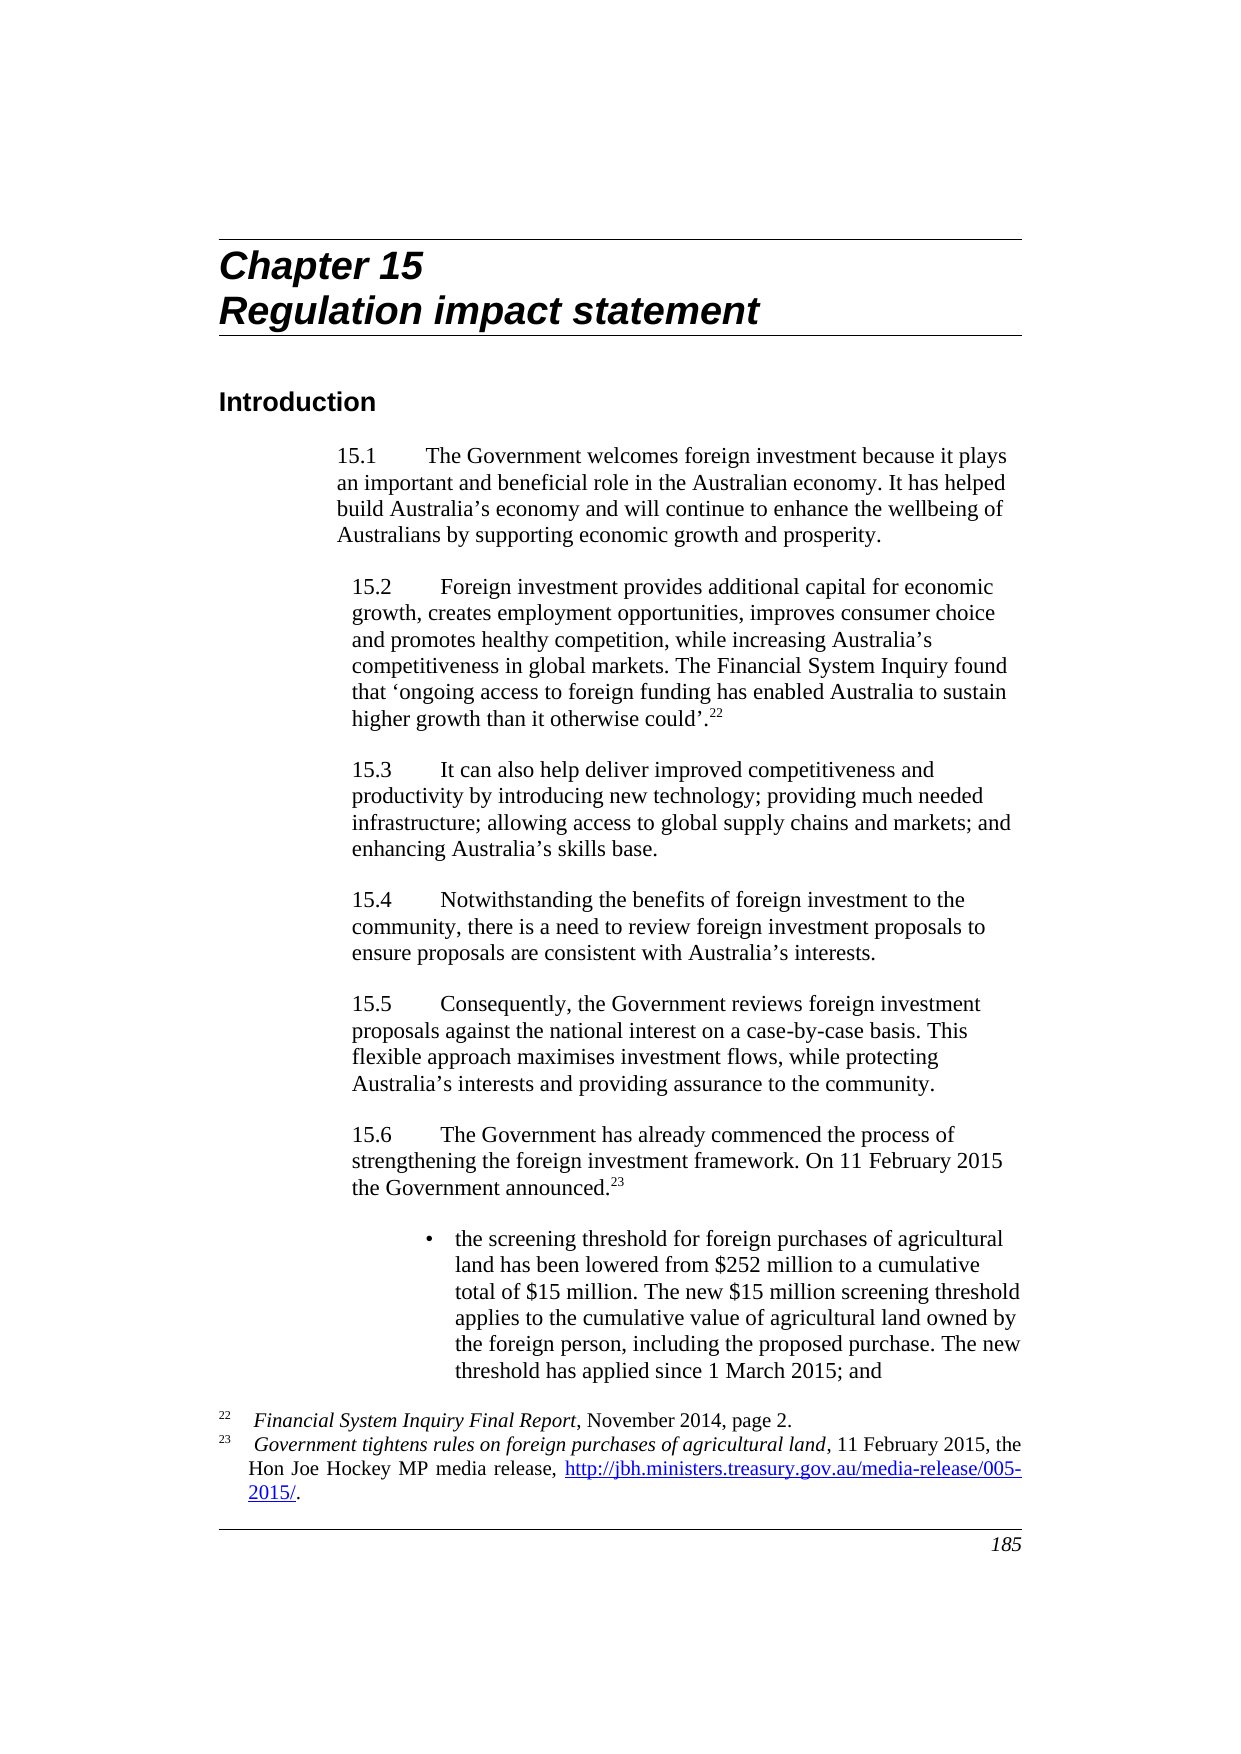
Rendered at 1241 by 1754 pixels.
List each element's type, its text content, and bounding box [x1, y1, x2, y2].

subtitle Introduction [218, 386, 1022, 417]
text It can also help deliver improved competitiveness and productivity by introducing new technology; providing much needed infrastructure; allowing access to global supply chains and markets; and enhancing Australia’s skills base. [352, 756, 1022, 861]
text the screening threshold for foreign purchases of agricultural land has been lowered from $252 million to a cumulative total of $15 million. The new $15 million screening threshold applies to the cumulative value of agricultural land owned by the foreign person, including the proposed purchase. The new threshold has applied since 1 March 2015; and [425, 1225, 1022, 1383]
text The Government has already commenced the process of strengthening the foreign investment framework. On 11 February 2015 the Government announced. [352, 1121, 1022, 1200]
list The Government welcomes foreign investment because it plays an important and beneficial role in the Australian economy. It has helped build Australia’s economy and will continue to enhance the wellbeing of Australians by supporting economic growth and prosperity. [337, 442, 1022, 548]
text Notwithstanding the benefits of foreign investment to the community, there is a need to review foreign investment proposals to ensure proposals are consistent with Australia’s interests. [352, 886, 1022, 966]
text Foreign investment provides additional capital for economic growth, creates employment opportunities, improves consumer choice and promotes healthy competition, while increasing Australia’s competitiveness in global markets. The Financial System Inquiry found that ‘ongoing access to foreign funding has enabled Australia to sustain higher growth than it otherwise could’. [352, 573, 1022, 731]
subtitle Regulation impact statement [218, 240, 1022, 336]
text Consequently, the Government reviews foreign investment proposals against the national interest on a case-by-case basis. This flexible approach maximises investment flows, while protecting Australia’s interests and providing assurance to the community. [352, 991, 1022, 1096]
